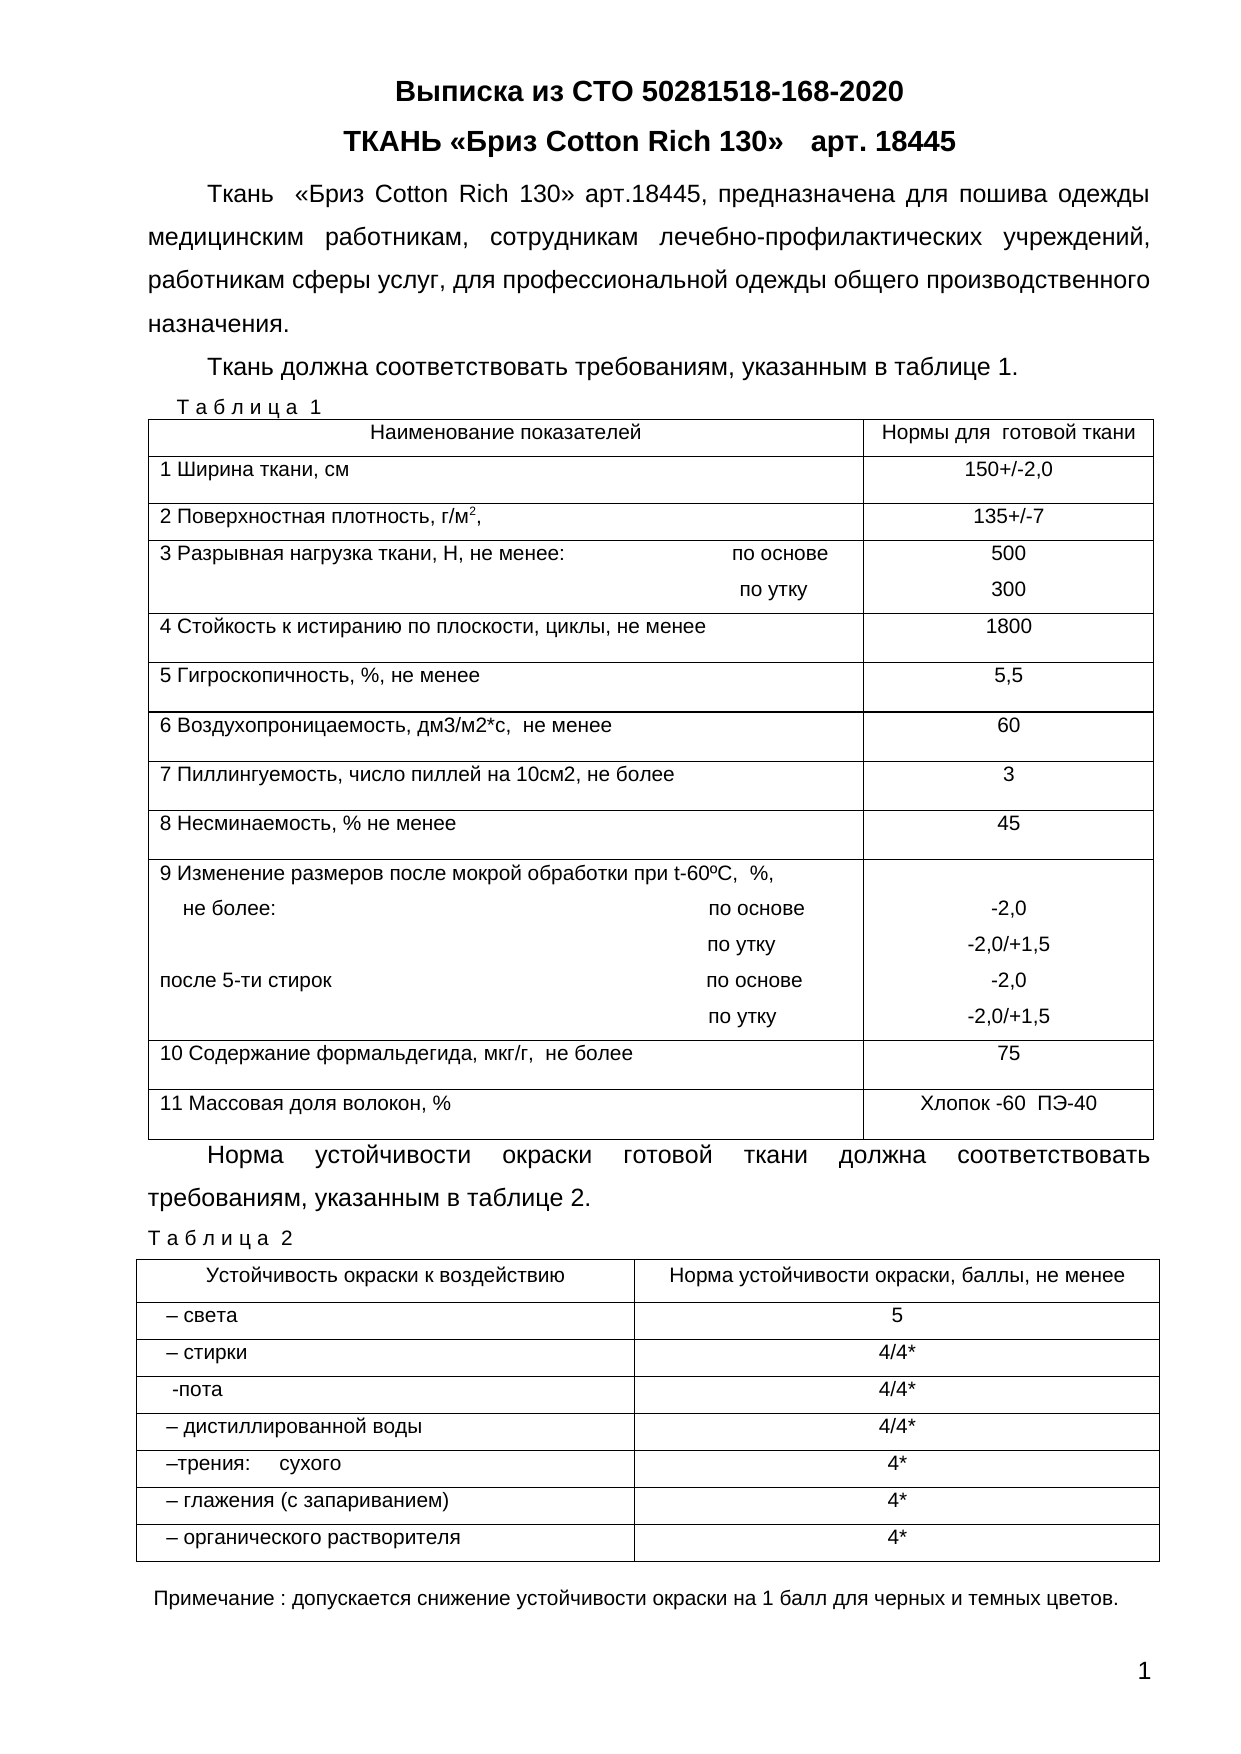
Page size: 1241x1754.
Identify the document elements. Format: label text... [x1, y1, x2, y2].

text Таблица 1 [148, 395, 1152, 419]
text Ткань «Бриз Cotton Rich 130» арт.18445, предназначена для пошива одежды медицинским работникам, сотрудникам лечебно-профилактических учреждений, работникам сферы услуг, для профессиональной одежды общего производственного назначения. [148, 179, 1152, 337]
table_cell 2 Поверхностная плотность, г/м2, [149, 504, 863, 540]
table_cell 11 Массовая доля волокон, % [149, 1090, 863, 1138]
text Выписка из СТО 50281518-168-2020 [148, 74, 1152, 107]
table_cell 9 Изменение размеров после мокрой обработки при t-60ºC, %, не более: по основе по утку после 5-ти стирок по основе по утку [149, 860, 863, 1040]
table_cell 45 [864, 811, 1153, 859]
table_cell 3 Разрывная нагрузка ткани, Н, не менее: по основе по утку [149, 541, 863, 613]
table_header Устойчивость окраски к воздействию [137, 1260, 634, 1302]
table_cell – дистиллированной воды [137, 1414, 634, 1450]
table_cell – глажения (с запариванием) [137, 1488, 634, 1524]
table_cell Хлопок -60 ПЭ-40 [864, 1090, 1153, 1138]
table_cell 8 Несминаемость, % не менее [149, 811, 863, 859]
text Норма устойчивости окраски готовой ткани должна соответствовать требованиям, указанным в таблице 2. [148, 1140, 1152, 1211]
table_cell 150+/-2,0 [864, 457, 1153, 503]
table_cell 7 Пиллингуемость, число пиллей на 10см2, не более [149, 762, 863, 810]
table_cell 1 Ширина ткани, см [149, 457, 863, 503]
table_cell 1800 [864, 614, 1153, 662]
table_cell – света [137, 1303, 634, 1339]
table_cell 5 Гигроскопичность, %, не менее [149, 663, 863, 711]
table_cell 4/4* [635, 1340, 1159, 1376]
text Таблица 2 [148, 1226, 1152, 1250]
table_cell 3 [864, 762, 1153, 810]
table_header Норма устойчивости окраски, баллы, не менее [635, 1260, 1159, 1302]
table_header Наименование показателей [149, 420, 863, 456]
table_cell 4 Стойкость к истиранию по плоскости, циклы, не менее [149, 614, 863, 662]
table_cell 135+/-7 [864, 504, 1153, 540]
table_cell 5,5 [864, 663, 1153, 711]
text Ткань должна соответствовать требованиям, указанным в таблице 1. [148, 352, 1152, 381]
text Примечание : допускается снижение устойчивости окраски на 1 балл для черных и темных цветов. [148, 1562, 1152, 1610]
table_cell 10 Содержание формальдегида, мкг/г, не более [149, 1041, 863, 1089]
table_cell 4* [635, 1451, 1159, 1487]
table_header Нормы для готовой ткани [864, 420, 1153, 456]
table_cell 75 [864, 1041, 1153, 1089]
table_cell 5 [635, 1303, 1159, 1339]
table_cell 500 300 [864, 541, 1153, 613]
table_cell – органического растворителя [137, 1525, 634, 1561]
table_cell – стирки [137, 1340, 634, 1376]
text ТКАНЬ «Бриз Cotton Rich 130» арт. 18445 [148, 124, 1152, 158]
table_cell 4/4* [635, 1414, 1159, 1450]
table_cell –трения: сухого [137, 1451, 634, 1487]
table_cell 6 Воздухопроницаемость, дм3/м2*с, не менее [149, 713, 863, 761]
table_cell 60 [864, 713, 1153, 761]
table_cell -пота [137, 1377, 634, 1413]
table_cell 4* [635, 1525, 1159, 1561]
table_cell 4/4* [635, 1377, 1159, 1413]
table_cell 4* [635, 1488, 1159, 1524]
table_cell -2,0 -2,0/+1,5 -2,0 -2,0/+1,5 [864, 860, 1153, 1040]
